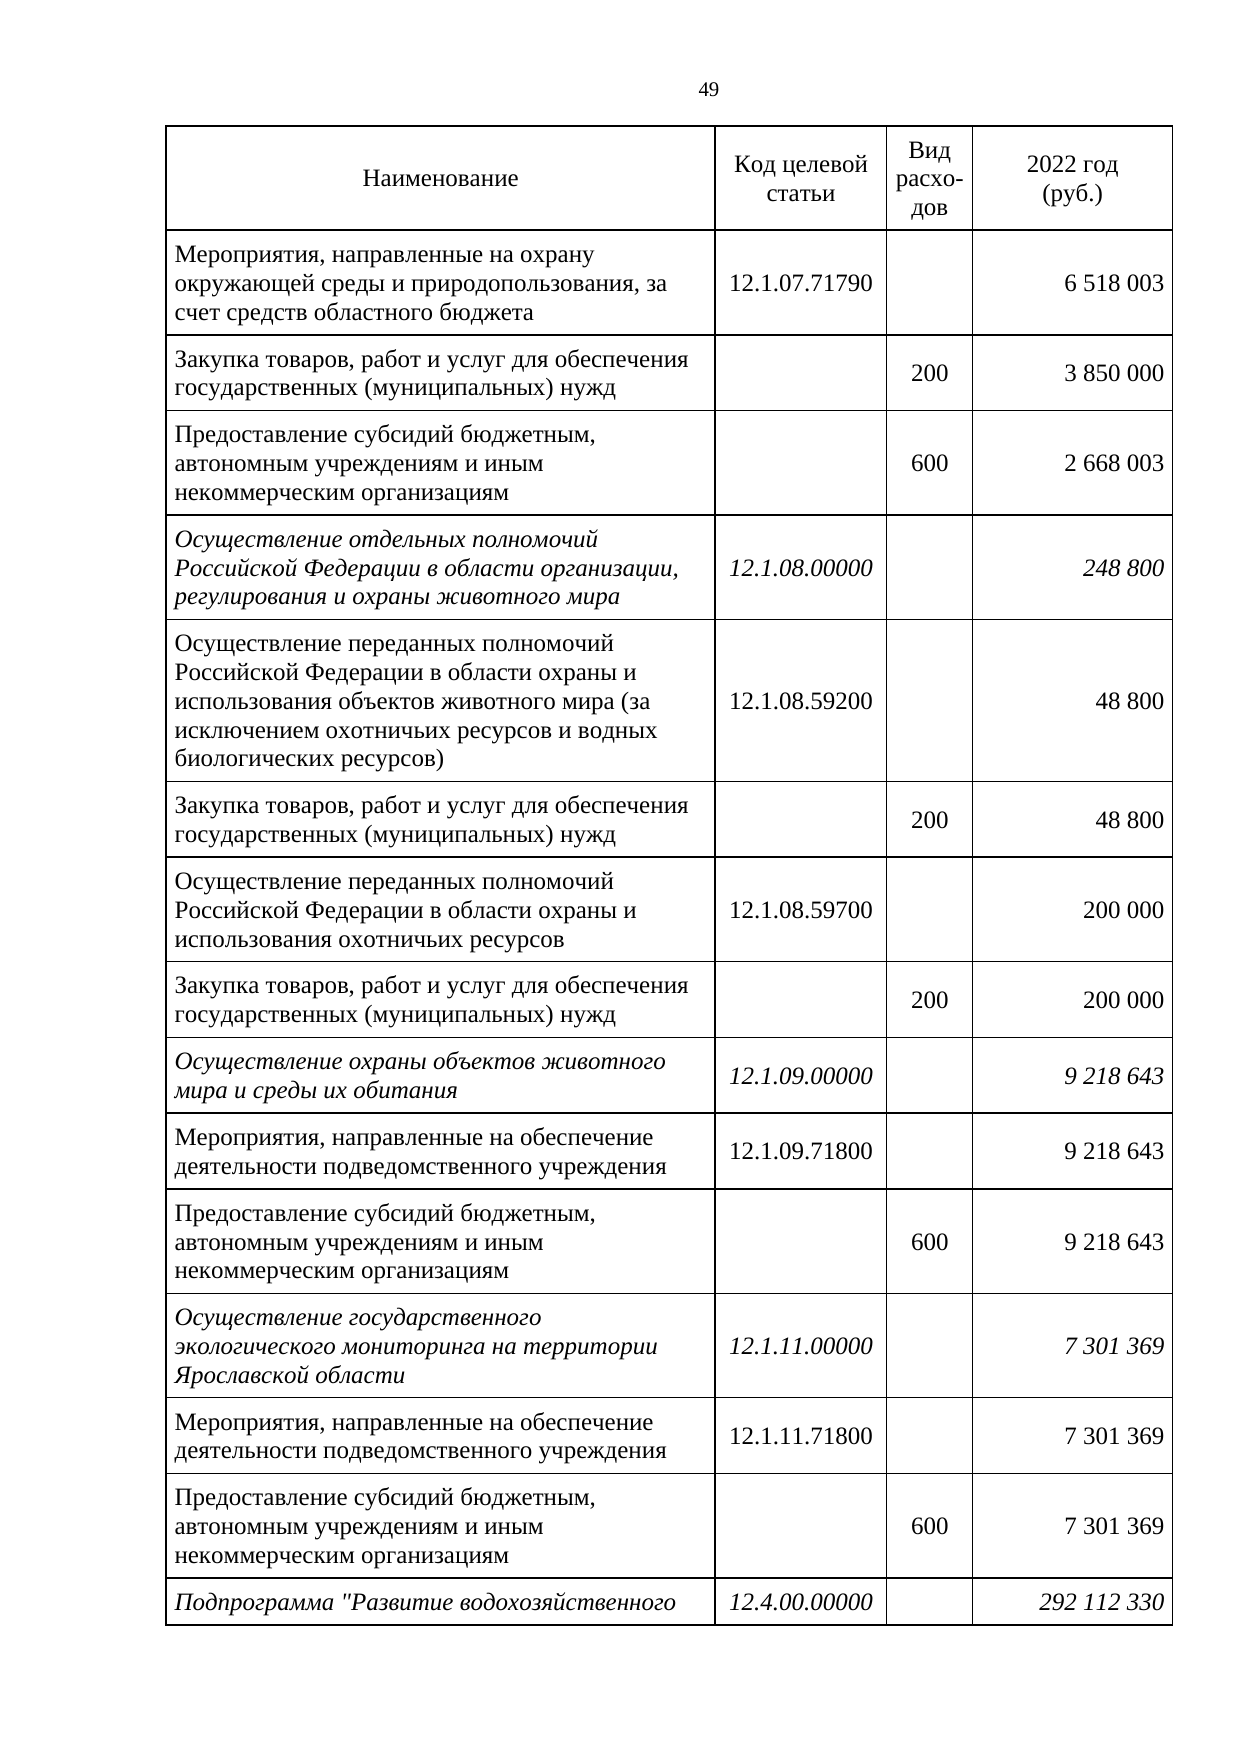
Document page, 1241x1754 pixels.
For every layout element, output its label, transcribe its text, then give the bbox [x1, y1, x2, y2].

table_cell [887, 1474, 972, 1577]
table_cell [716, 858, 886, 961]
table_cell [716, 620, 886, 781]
table_header 2022 год (руб.) [973, 127, 1172, 229]
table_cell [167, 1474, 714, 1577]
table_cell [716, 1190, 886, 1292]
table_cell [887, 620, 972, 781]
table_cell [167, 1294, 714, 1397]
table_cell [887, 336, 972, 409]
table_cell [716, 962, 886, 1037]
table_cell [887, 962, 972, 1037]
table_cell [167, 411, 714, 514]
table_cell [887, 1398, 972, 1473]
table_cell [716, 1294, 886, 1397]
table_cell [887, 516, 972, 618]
table_header Вид расхо-дов [887, 127, 972, 229]
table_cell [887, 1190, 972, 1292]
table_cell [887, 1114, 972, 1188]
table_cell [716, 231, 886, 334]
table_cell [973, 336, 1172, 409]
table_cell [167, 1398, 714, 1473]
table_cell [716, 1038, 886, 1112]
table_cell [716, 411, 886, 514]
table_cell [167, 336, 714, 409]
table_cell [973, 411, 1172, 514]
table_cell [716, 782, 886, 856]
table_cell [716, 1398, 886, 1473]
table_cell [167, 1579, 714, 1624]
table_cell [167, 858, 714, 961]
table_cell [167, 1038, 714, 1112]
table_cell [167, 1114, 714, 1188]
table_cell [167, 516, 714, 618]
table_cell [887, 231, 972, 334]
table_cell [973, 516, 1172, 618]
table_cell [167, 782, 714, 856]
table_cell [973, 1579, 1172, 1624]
table_header Код целевой статьи [716, 127, 886, 229]
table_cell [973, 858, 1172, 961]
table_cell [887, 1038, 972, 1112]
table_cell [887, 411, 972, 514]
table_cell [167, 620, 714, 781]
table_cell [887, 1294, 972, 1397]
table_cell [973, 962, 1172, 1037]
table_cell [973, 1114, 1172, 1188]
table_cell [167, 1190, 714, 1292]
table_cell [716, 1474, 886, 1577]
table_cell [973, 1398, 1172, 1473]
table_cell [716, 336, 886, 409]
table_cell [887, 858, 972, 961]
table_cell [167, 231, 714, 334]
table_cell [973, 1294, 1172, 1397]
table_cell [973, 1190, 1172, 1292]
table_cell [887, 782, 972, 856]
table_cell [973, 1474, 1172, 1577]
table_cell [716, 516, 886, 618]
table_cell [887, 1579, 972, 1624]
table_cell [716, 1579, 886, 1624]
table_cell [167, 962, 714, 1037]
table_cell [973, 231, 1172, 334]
table_header Наименование [167, 127, 714, 229]
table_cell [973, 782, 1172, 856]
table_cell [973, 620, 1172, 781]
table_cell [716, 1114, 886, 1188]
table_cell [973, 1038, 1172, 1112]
